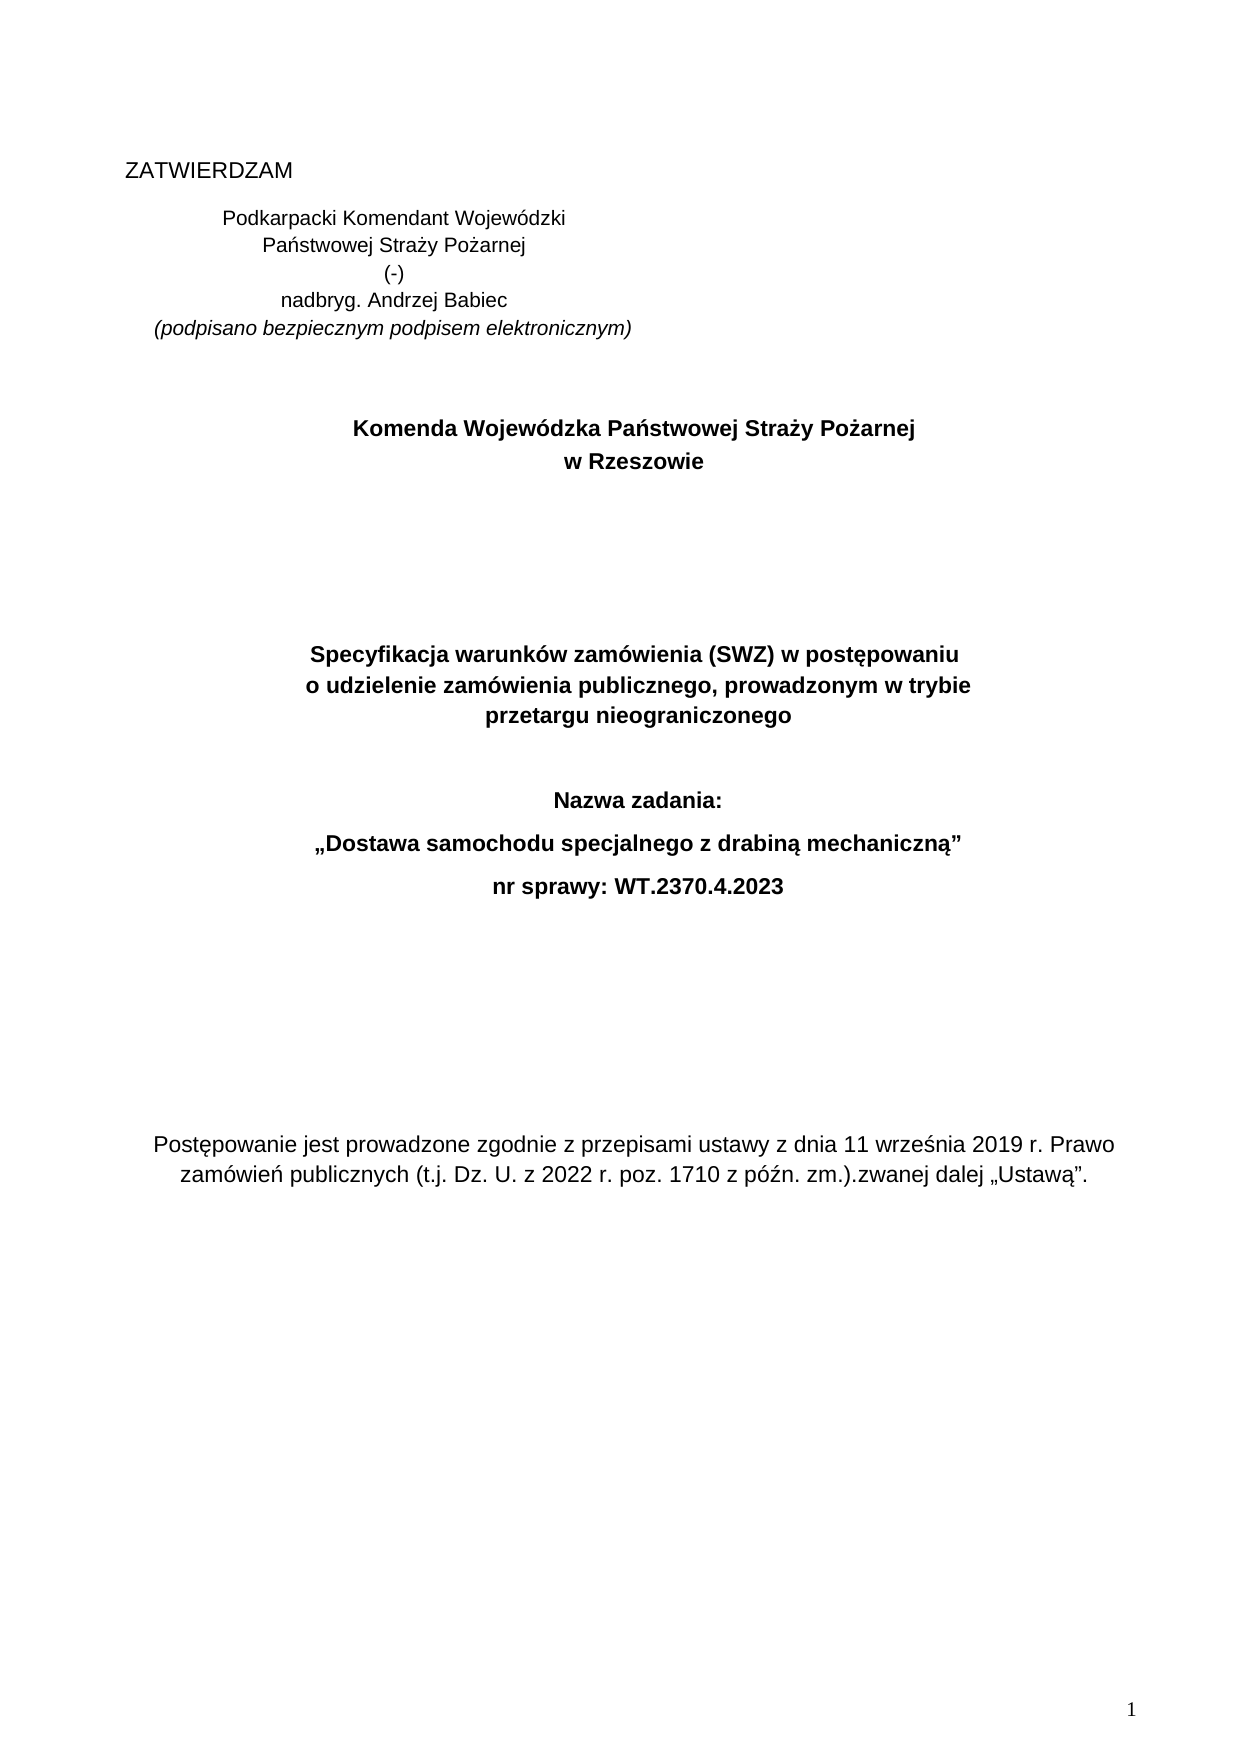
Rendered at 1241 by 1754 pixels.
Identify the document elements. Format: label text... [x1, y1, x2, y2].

text ZATWIERDZAM [125, 157, 1143, 183]
text Specyfikacja warunków zamówienia (SWZ) w postępowaniu o udzielenie zamówienia publicznego, prowadzonym w trybie przetargu nieograniczonego [278, 641, 997, 728]
text „Dostawa samochodu specjalnego z drabiną mechaniczną” [278, 830, 997, 856]
text w Rzeszowie [125, 448, 1143, 474]
text nr sprawy: WT.2370.4.2023 [278, 873, 997, 899]
table_header Podkarpacki Komendant Wojewódzki Państwowej Straży Pożarnej (-) nadbryg. Andrzej Babiec (podpisano bezpiecznym podpisem elektronicznym) [114, 206, 674, 367]
text Nazwa zadania: [278, 787, 997, 813]
text Postępowanie jest prowadzone zgodnie z przepisami ustawy z dnia 11 września 2019 r. Prawo zamówień publicznych (t.j. Dz. U. z 2022 r. poz. 1710 z późn. zm.).zwanej dalej „Ustawą”. [125, 1131, 1143, 1188]
text Komenda Wojewódzka Państwowej Straży Pożarnej [125, 415, 1143, 442]
